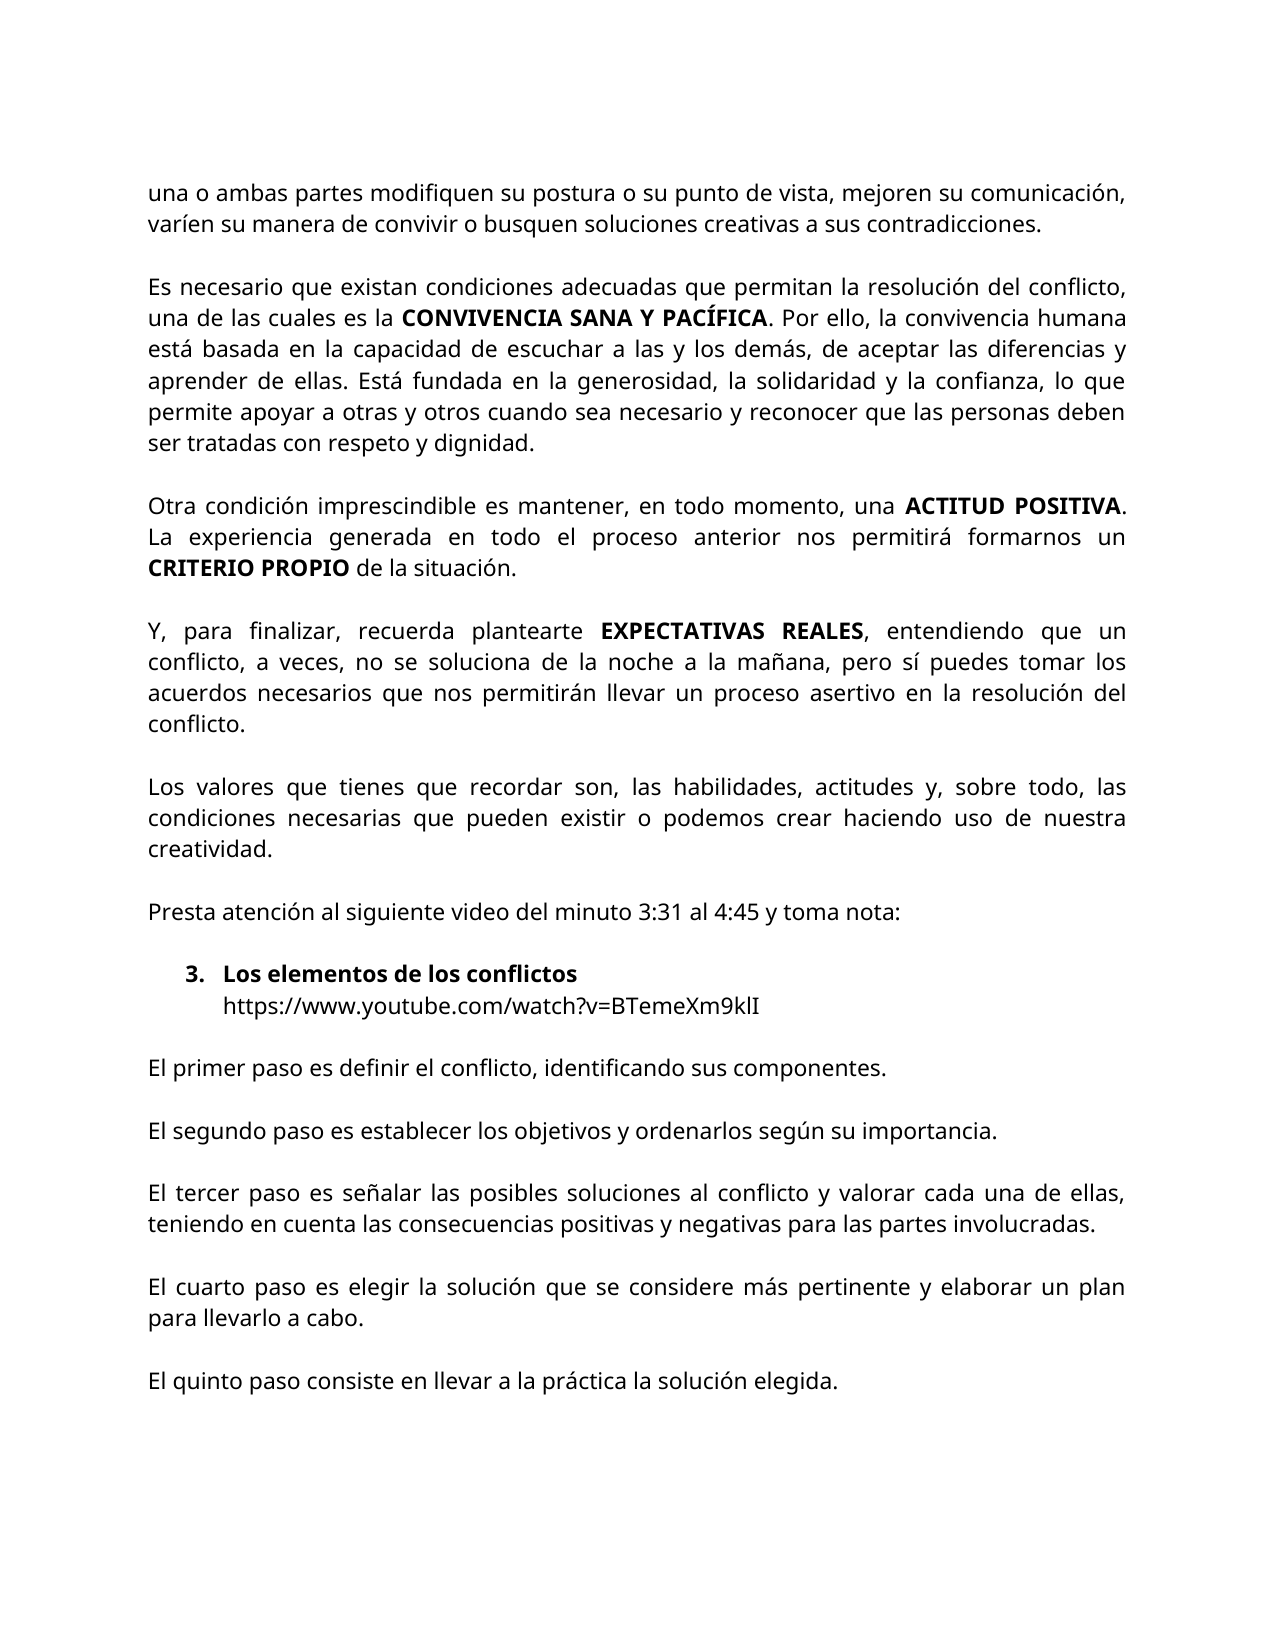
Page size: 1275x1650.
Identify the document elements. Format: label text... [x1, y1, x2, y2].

text El segundo paso es establecer los objetivos y ordenarlos según su importancia. [148, 1115, 1127, 1146]
text El quinto paso consiste en llevar a la práctica la solución elegida. [148, 1365, 1127, 1396]
text 3. Los elementos de los conflictos [185, 958, 1127, 990]
text https://www.youtube.com/watch?v=BTemeXm9klI [148, 990, 1127, 1021]
text Los valores que tienes que recordar son, las habilidades, actitudes y, sobre todo, las condiciones necesarias que pueden existir o podemos crear haciendo uso de nuestra creatividad. [148, 771, 1127, 865]
text El tercer paso es señalar las posibles soluciones al conflicto y valorar cada una de ellas, teniendo en cuenta las consecuencias positivas y negativas para las partes involucradas. [148, 1177, 1127, 1240]
text El primer paso es definir el conflicto, identificando sus componentes. [148, 1052, 1127, 1083]
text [148, 177, 1127, 240]
text Presta atención al siguiente video del minuto 3:31 al 4:45 y toma nota: [148, 896, 1127, 927]
text Y, para finalizar, recuerda plantearte EXPECTATIVAS REALES, entendiendo que un conflicto, a veces, no se soluciona de la noche a la mañana, pero sí puedes tomar los acuerdos necesarios que nos permitirán llevar un proceso asertivo en la resolución del conflicto. [148, 615, 1127, 740]
text Es necesario que existan condiciones adecuadas que permitan la resolución del conflicto, una de las cuales es la CONVIVENCIA SANA Y PACÍFICA. Por ello, la convivencia humana está basada en la capacidad de escuchar a las y los demás, de aceptar las diferencias y aprender de ellas. Está fundada en la generosidad, la solidaridad y la confianza, lo que permite apoyar a otras y otros cuando sea necesario y reconocer que las personas deben ser tratadas con respeto y dignidad. [148, 271, 1127, 458]
text El cuarto paso es elegir la solución que se considere más pertinente y elaborar un plan para llevarlo a cabo. [148, 1271, 1127, 1333]
text Otra condición imprescindible es mantener, en todo momento, una ACTITUD POSITIVA. La experiencia generada en todo el proceso anterior nos permitirá formarnos un CRITERIO PROPIO de la situación. [148, 490, 1127, 583]
